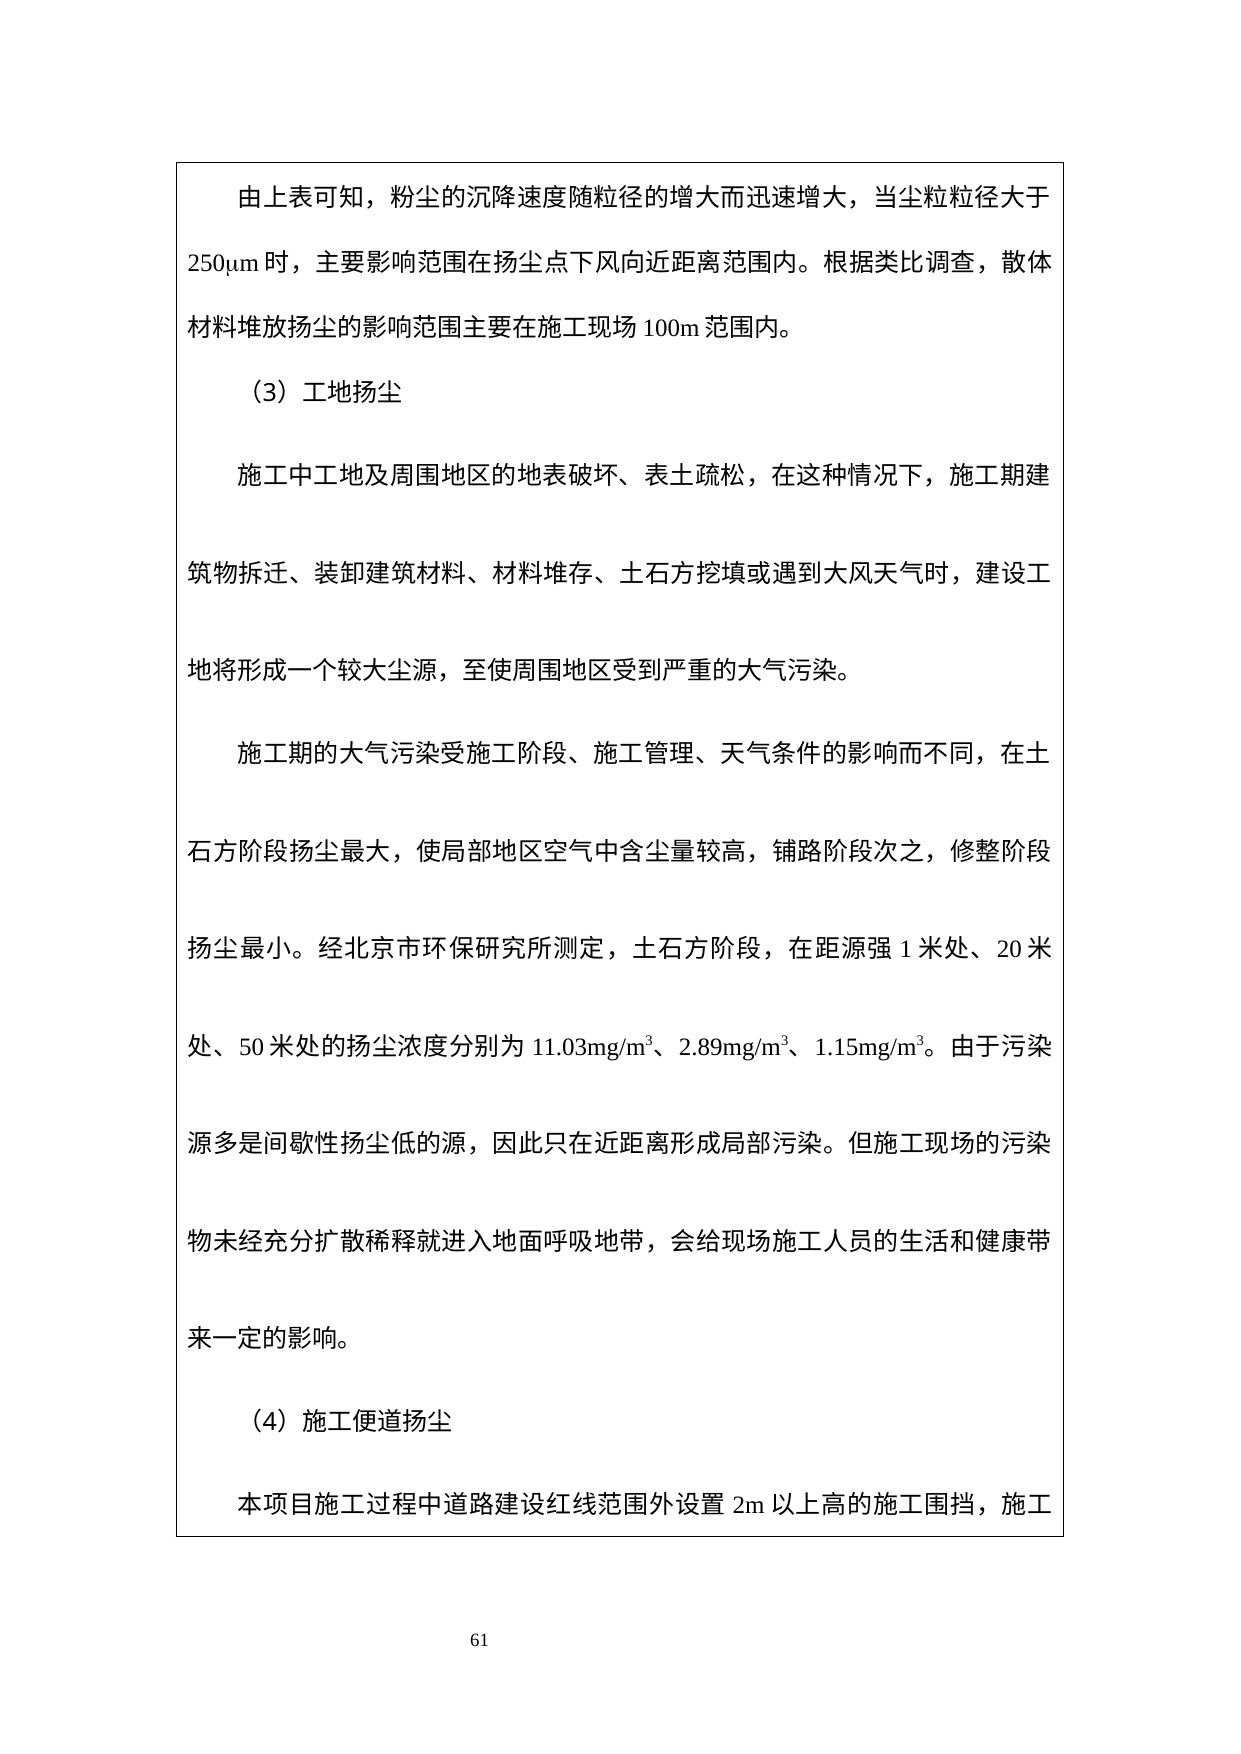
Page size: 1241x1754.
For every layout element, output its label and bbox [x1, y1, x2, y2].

table_header [177, 163, 1063, 1536]
